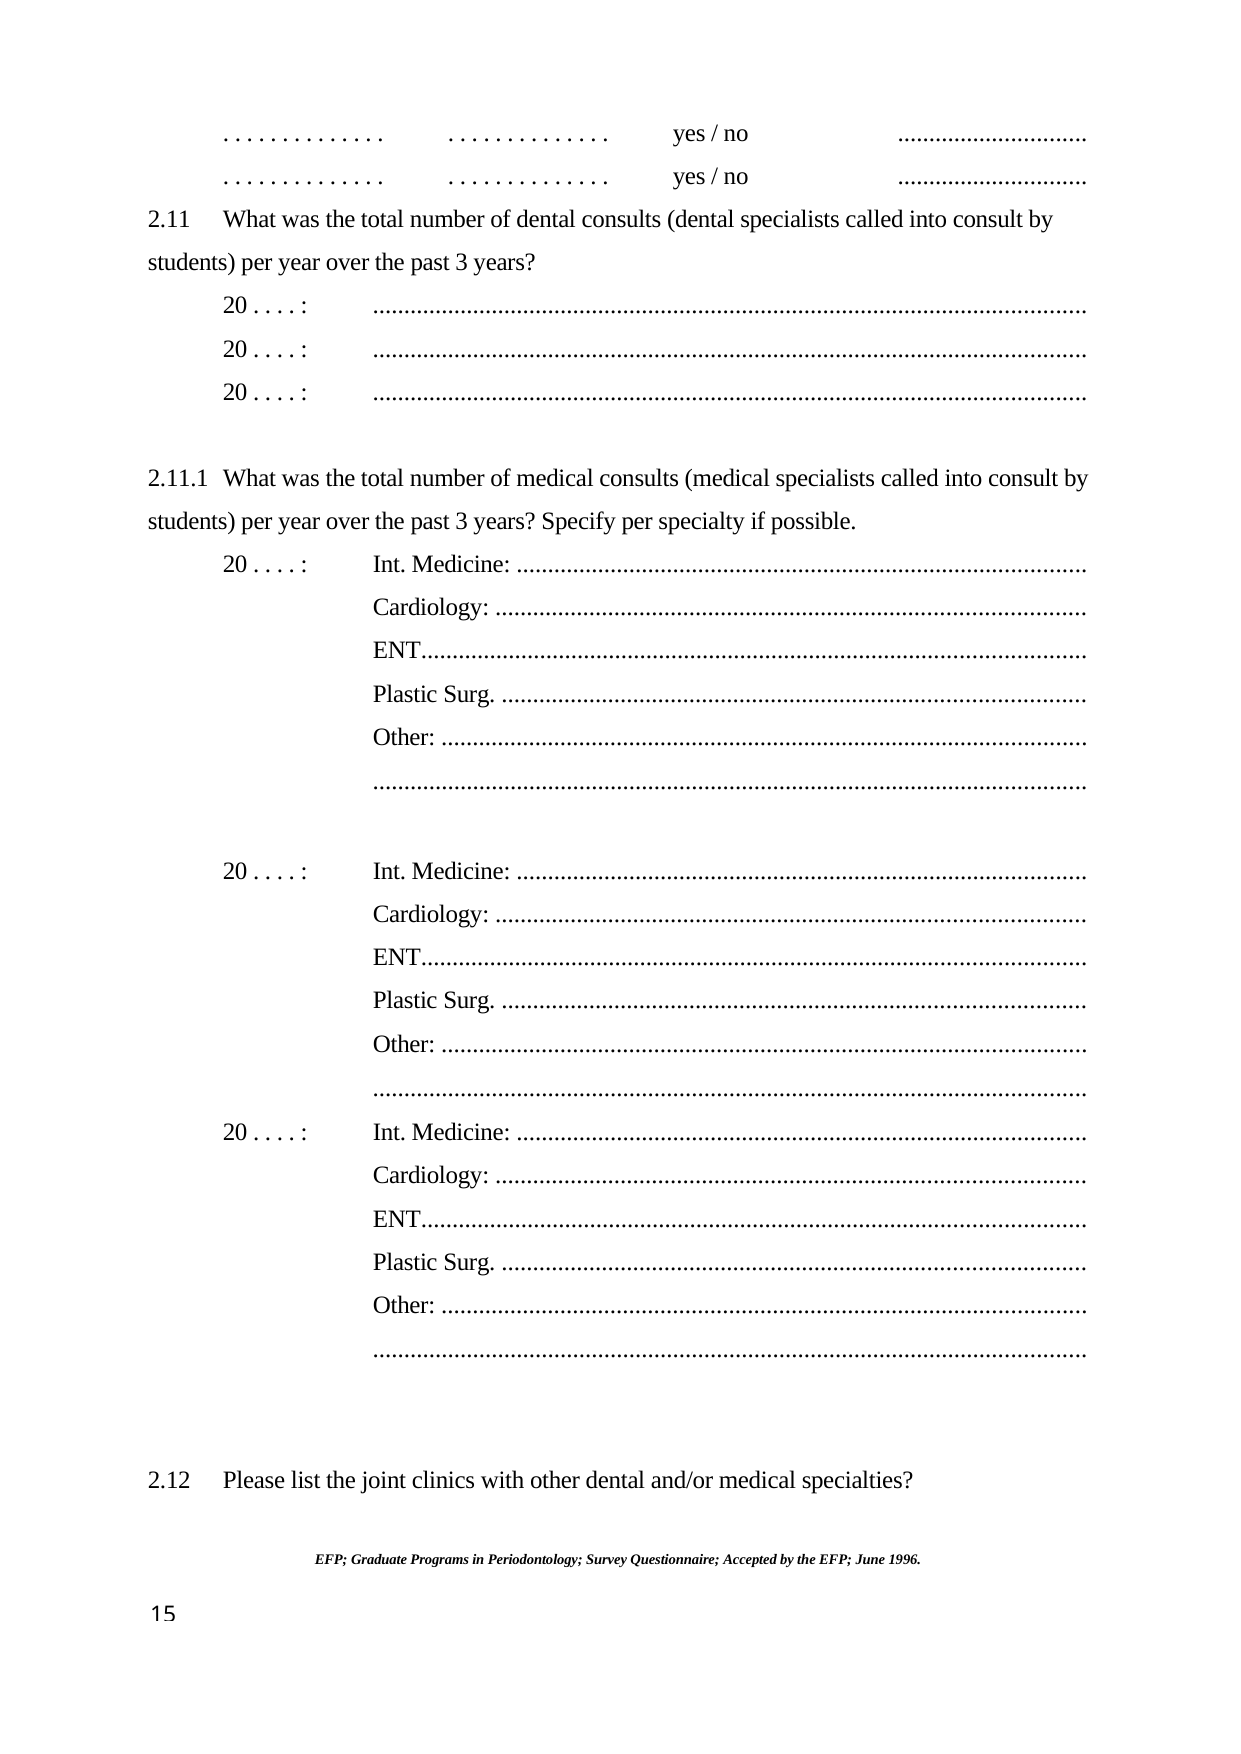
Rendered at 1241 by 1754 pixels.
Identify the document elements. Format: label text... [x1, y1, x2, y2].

text 20 . . . . : [148, 334, 1092, 362]
text 20 . . . . : Int. Medicine: [148, 549, 1092, 578]
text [148, 118, 1092, 147]
text 2.12 Please list the joint clinics with other dental and/or medical specialties? [148, 1465, 1092, 1494]
text Cardiology: [148, 899, 1092, 928]
text Other: [148, 722, 1092, 751]
text 20 . . . . : [148, 377, 1092, 406]
text ENT [148, 636, 1092, 664]
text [148, 161, 1092, 190]
text Cardiology: [148, 1161, 1092, 1189]
text Other: [148, 1029, 1092, 1057]
text 20 . . . . : [148, 291, 1092, 319]
text Other: [148, 1290, 1092, 1319]
text 20 . . . . : Int. Medicine: [148, 856, 1092, 885]
text ENT [148, 1204, 1092, 1232]
text 2.11.1 What was the total number of medical consults (medical specialists called into consult by students) per year over the past 3 years? Specify per specialty if possible. [148, 463, 1092, 535]
text ENT [148, 942, 1092, 971]
text 2.11 What was the total number of dental consults (dental specialists called into consult by students) per year over the past 3 years? [148, 204, 1092, 276]
text Plastic Surg. [148, 986, 1092, 1014]
text Plastic Surg. [148, 1247, 1092, 1276]
text 20 . . . . : Int. Medicine: [148, 1117, 1092, 1146]
text Plastic Surg. [148, 679, 1092, 707]
text Cardiology: [148, 592, 1092, 621]
